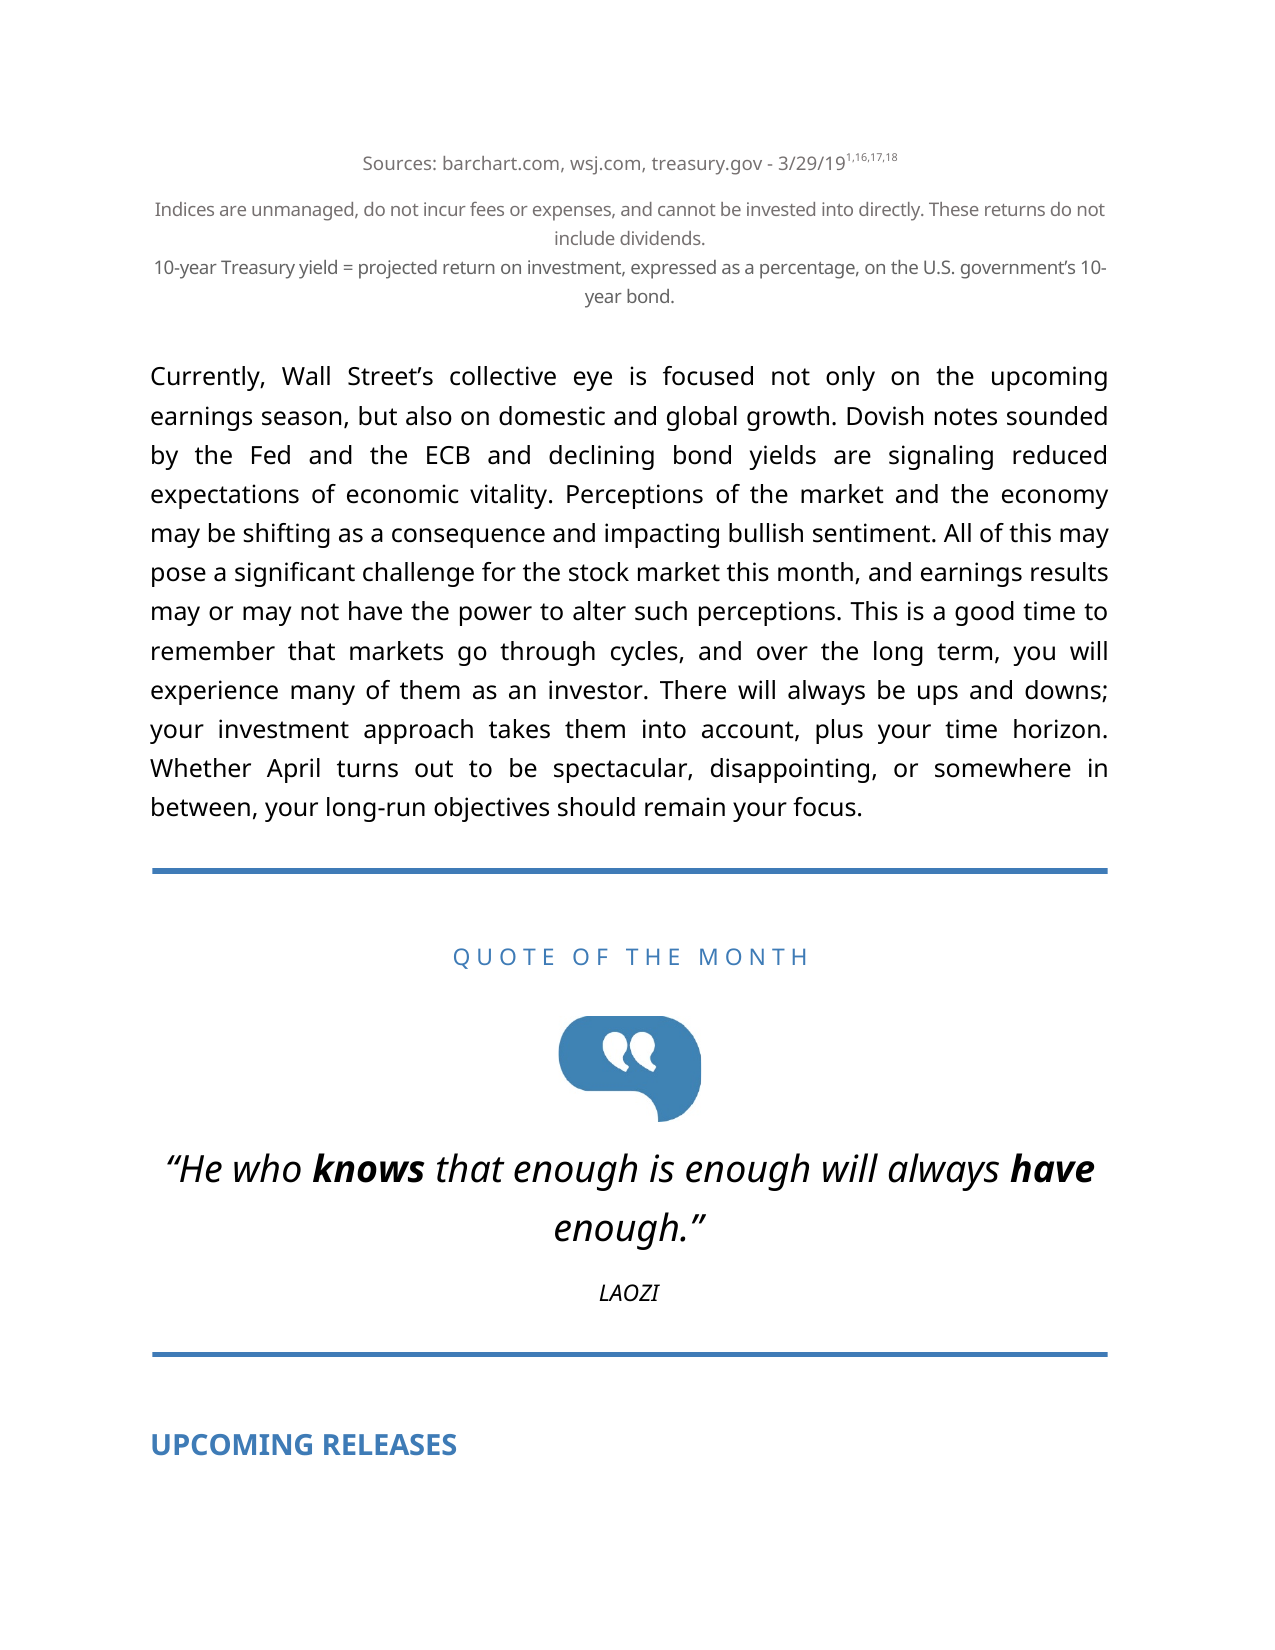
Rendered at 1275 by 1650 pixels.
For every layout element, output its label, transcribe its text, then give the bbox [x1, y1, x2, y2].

text Indices are unmanaged, do not incur fees or expenses, and cannot be invested into directly. These returns do not include dividends. [150, 196, 1110, 251]
text Currently, Wall Street’s collective eye is focused not only on the upcoming earnings season, but also on domestic and global growth. Dovish notes sounded by the Fed and the ECB and declining bond yields are signaling reduced expectations of economic vitality. Perceptions of the market and the economy may be shifting as a consequence and impacting bullish sentiment. All of this may pose a significant challenge for the stock market this month, and earnings results may or may not have the power to alter such perceptions. This is a good time to remember that markets go through cycles, and over the long term, you will experience many of them as an investor. There will always be ups and downs; your investment approach takes them into account, plus your time horizon. Whether April turns out to be spectacular, disappointing, or somewhere in between, your long-run objectives should remain your focus. [150, 359, 1110, 824]
text “He who knows that enough is enough will always have enough.” [150, 1143, 1110, 1252]
text UPCOMING RELEASES [150, 1424, 1110, 1464]
picture [558, 1016, 702, 1122]
text Laozi [150, 1277, 1110, 1308]
picture [152, 1352, 1108, 1357]
text Q U O T E O F T H E M O N T H [150, 941, 1110, 972]
picture [152, 868, 1108, 874]
text 10-year Treasury yield = projected return on investment, expressed as a percentage, on the U.S. government’s 10-year bond. [150, 254, 1110, 309]
text Sources: barchart.com, wsj.com, treasury.gov - 3/29/191,16,17,18 [150, 150, 1110, 176]
